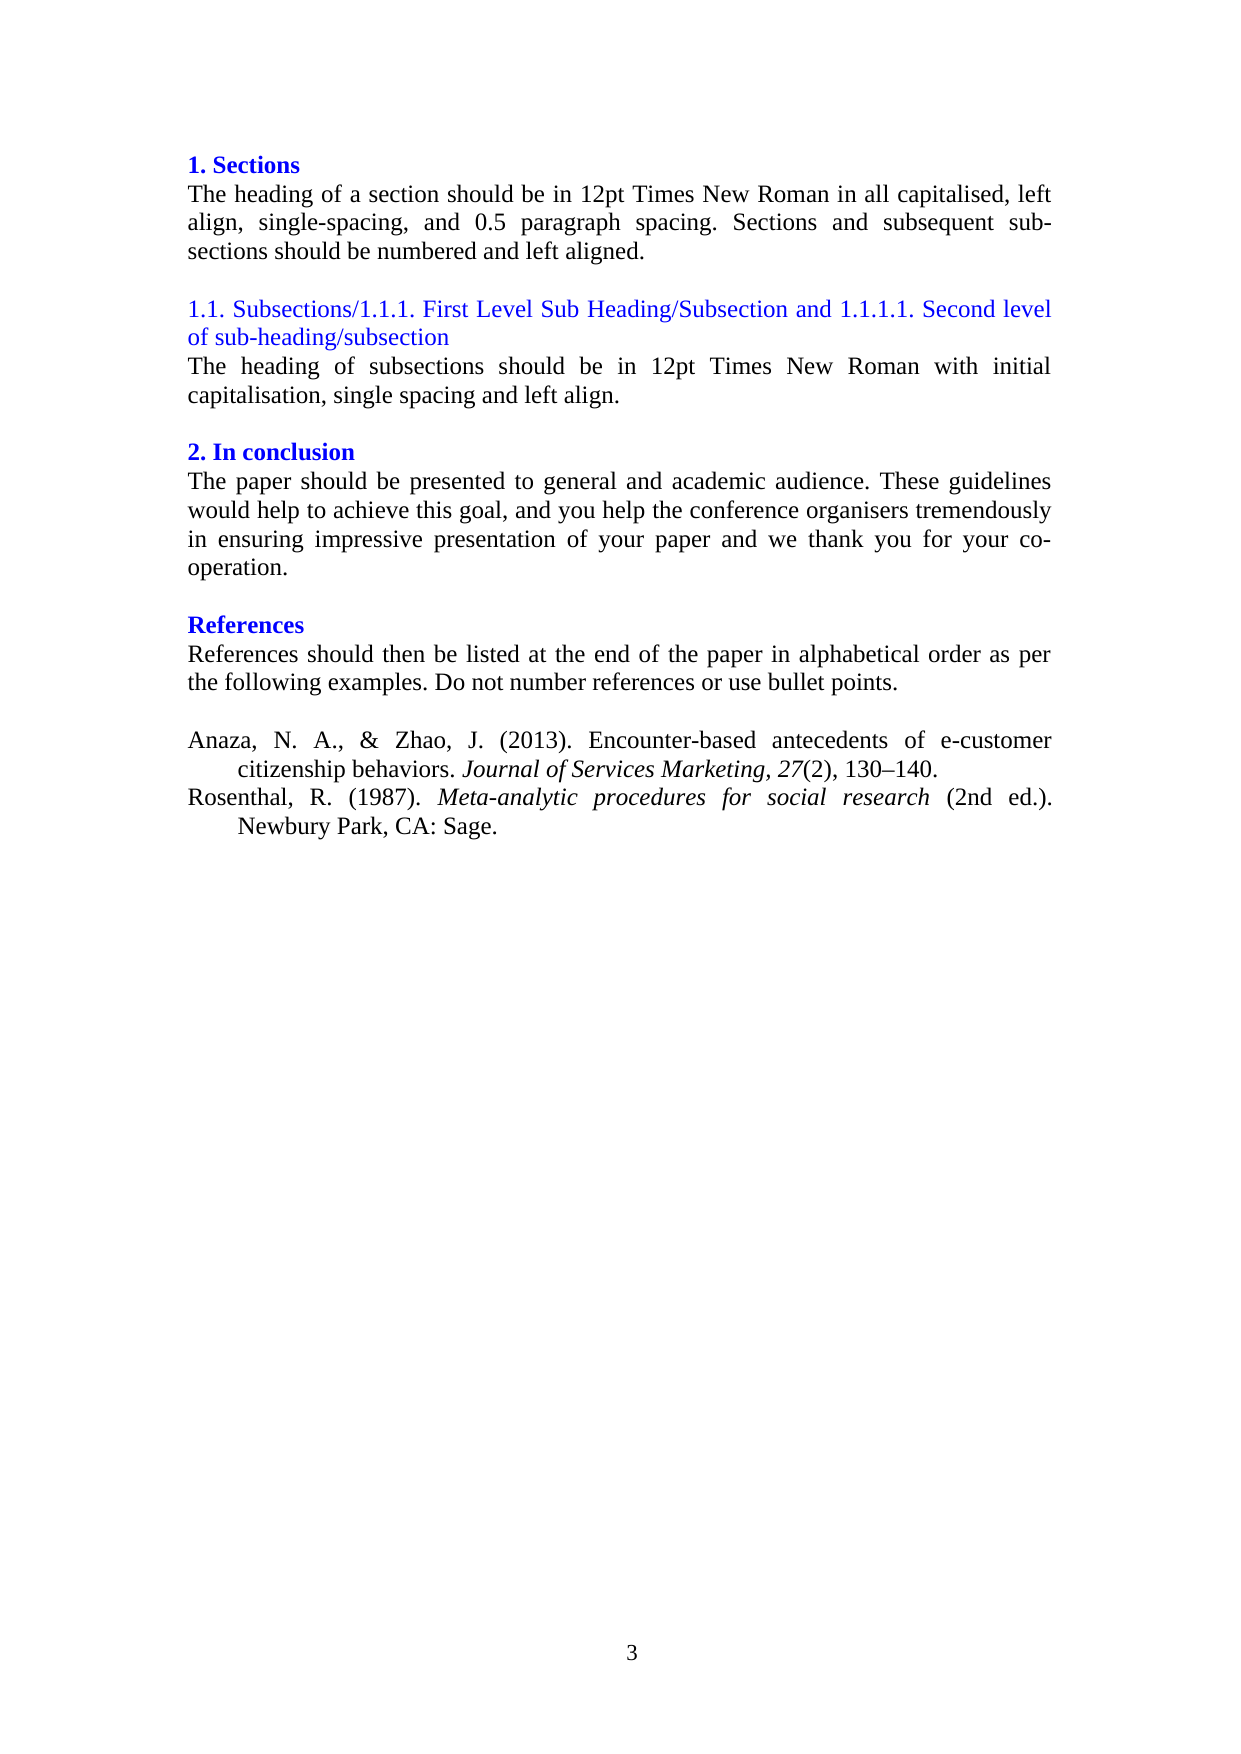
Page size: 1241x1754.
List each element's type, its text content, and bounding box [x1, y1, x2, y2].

text 2. In conclusion [187, 437, 1053, 466]
text 1. Sections [187, 150, 1053, 179]
text Rosenthal, R. (1987). Meta-analytic procedures for social research (2nd ed.). Newbury Park, CA: Sage. [187, 782, 1053, 840]
text Anaza, N. A., & Zhao, J. (2013). Encounter-based antecedents of e-customer citizenship behaviors. Journal of Services Marketing, 27(2), 130–140. [187, 725, 1053, 782]
text References should then be listed at the end of the paper in alphabetical order as per the following examples. Do not number references or use bullet points. [187, 639, 1053, 696]
text 1.1. Subsections/1.1.1. First Level Sub Heading/Subsection and 1.1.1.1. Second level of sub-heading/subsection [187, 294, 1053, 351]
text The paper should be presented to general and academic audience. These guidelines would help to achieve this goal, and you help the conference organisers tremendously in ensuring impressive presentation of your paper and we thank you for your co-operation. [187, 466, 1053, 581]
text The heading of subsections should be in 12pt Times New Roman with initial capitalisation, single spacing and left align. [187, 351, 1053, 409]
text References [187, 610, 1053, 639]
text The heading of a section should be in 12pt Times New Roman in all capitalised, left align, single-spacing, and 0.5 paragraph spacing. Sections and subsequent sub-sections should be numbered and left aligned. [187, 179, 1053, 265]
